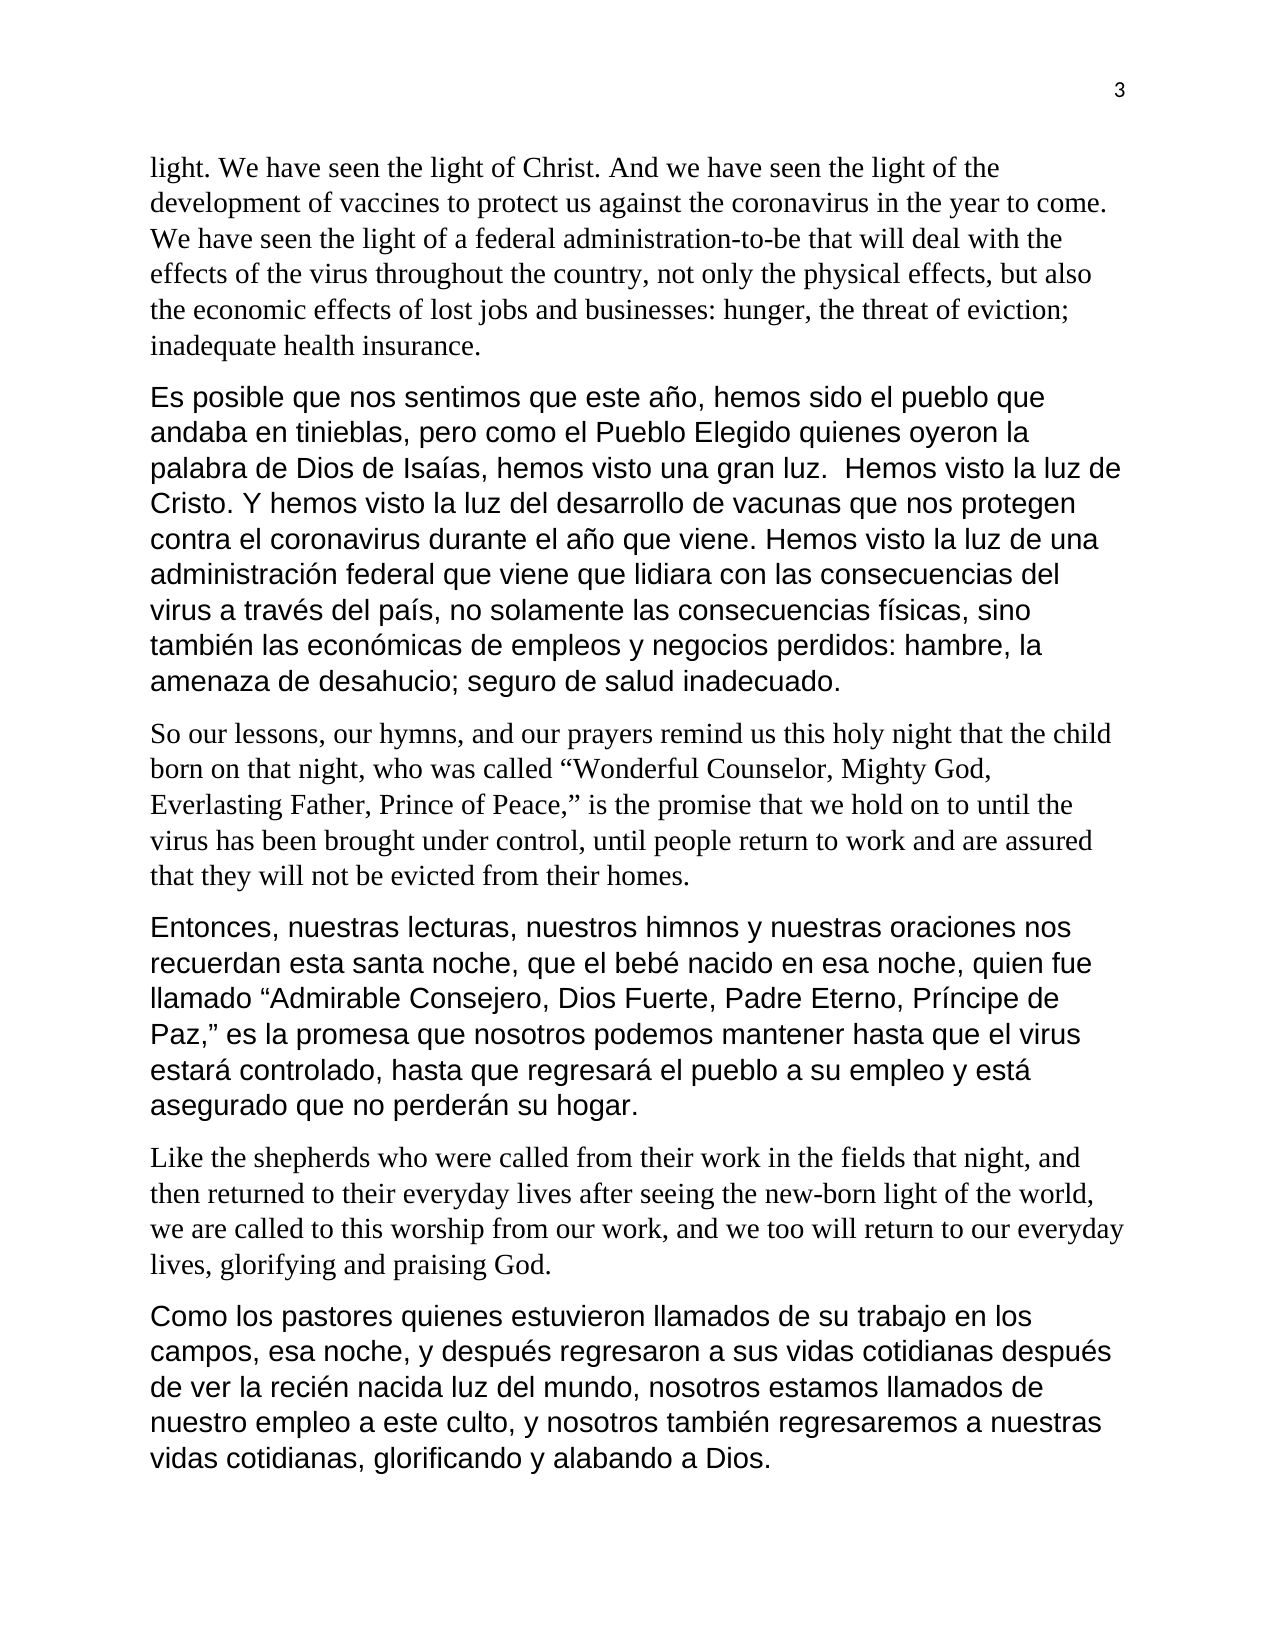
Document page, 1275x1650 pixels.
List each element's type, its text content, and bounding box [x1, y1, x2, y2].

text Como los pastores quienes estuvieron llamados de su trabajo en los campos, esa noche, y después regresaron a sus vidas cotidianas después de ver la recién nacida luz del mundo, nosotros estamos llamados de nuestro empleo a este culto, y nosotros también regresaremos a nuestras vidas cotidianas, glorificando y alabando a Dios. [150, 1299, 1125, 1474]
text Entonces, nuestras lecturas, nuestros himnos y nuestras oraciones nos recuerdan esta santa noche, que el bebé nacido en esa noche, quien fue llamado “Admirable Consejero, Dios Fuerte, Padre Eterno, Príncipe de Paz,” es la promesa que nosotros podemos mantener hasta que el virus estará controlado, hasta que regresará el pueblo a su empleo y está asegurado que no perderán su hogar. [150, 910, 1125, 1122]
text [150, 150, 1125, 361]
text Like the shepherds who were called from their work in the fields that night, and then returned to their everyday lives after seeing the new-born light of the world, we are called to this worship from our work, and we too will return to our everyday lives, glorifying and praising God. [150, 1140, 1125, 1280]
text So our lessons, our hymns, and our prayers remind us this holy night that the child born on that night, who was called “Wonderful Counselor, Mighty God, Everlasting Father, Prince of Peace,” is the promise that we hold on to until the virus has been brought under control, until people return to work and are assured that they will not be evicted from their homes. [150, 716, 1125, 892]
text Es posible que nos sentimos que este año, hemos sido el pueblo que andaba en tinieblas, pero como el Pueblo Elegido quienes oyeron la palabra de Dios de Isaías, hemos visto una gran luz. Hemos visto la luz de Cristo. Y hemos visto la luz del desarrollo de vacunas que nos protegen contra el coronavirus durante el año que viene. Hemos visto la luz de una administración federal que viene que lidiara con las consecuencias del virus a través del país, no solamente las consecuencias físicas, sino también las económicas de empleos y negocios perdidos: hambre, la amenaza de desahucio; seguro de salud inadecuado. [150, 380, 1125, 697]
